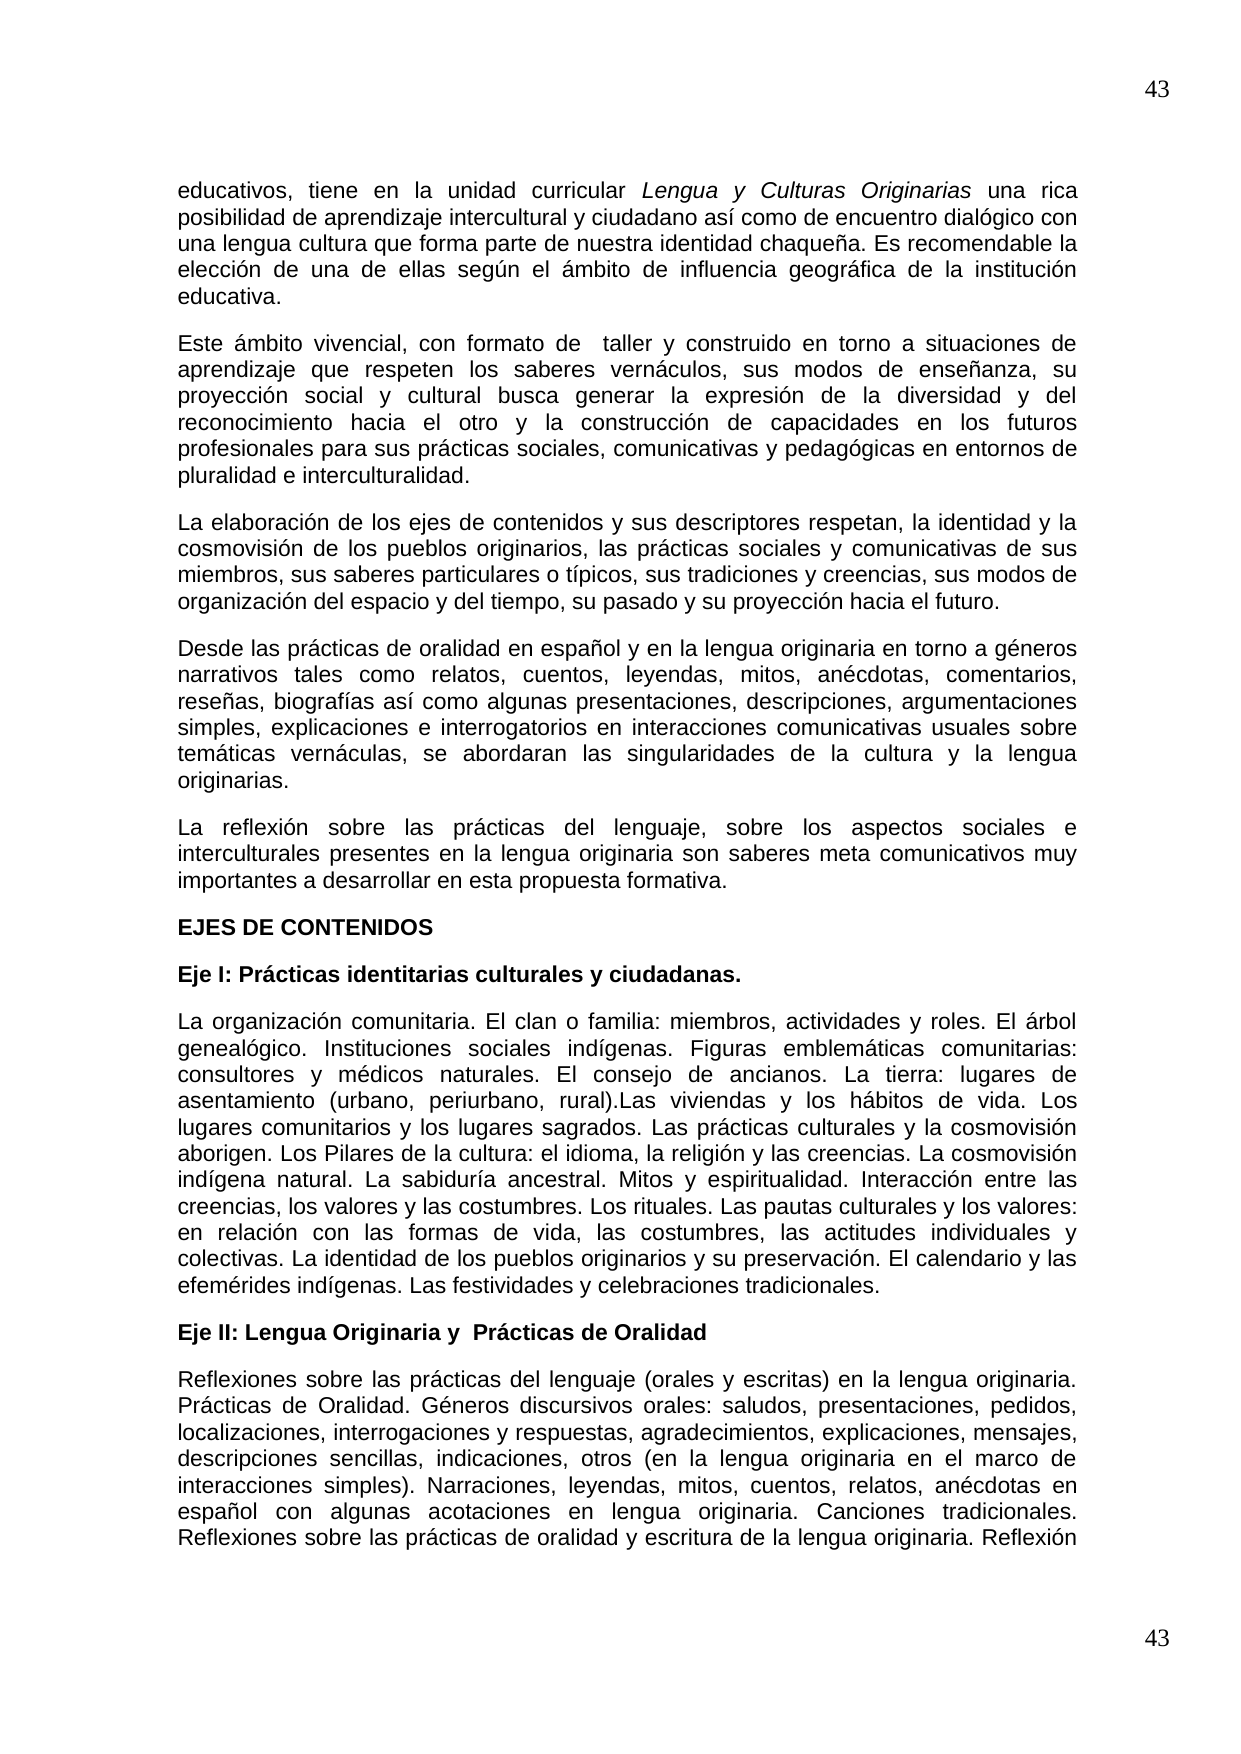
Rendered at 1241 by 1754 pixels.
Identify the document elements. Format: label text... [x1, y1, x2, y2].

text Eje I: Prácticas identitarias culturales y ciudadanas. [177, 961, 1078, 987]
text La organización comunitaria. El clan o familia: miembros, actividades y roles. El árbol genealógico. Instituciones sociales indígenas. Figuras emblemáticas comunitarias: consultores y médicos naturales. El consejo de ancianos. La tierra: lugares de asentamiento (urbano, periurbano, rural).Las viviendas y los hábitos de vida. Los lugares comunitarios y los lugares sagrados. Las prácticas culturales y la cosmovisión aborigen. Los Pilares de la cultura: el idioma, la religión y las creencias. La cosmovisión indígena natural. La sabiduría ancestral. Mitos y espiritualidad. Interacción entre las creencias, los valores y las costumbres. Los rituales. Las pautas culturales y los valores: en relación con las formas de vida, las costumbres, las actitudes individuales y colectivas. La identidad de los pueblos originarios y su preservación. El calendario y las efemérides indígenas. Las festividades y celebraciones tradicionales. [177, 1008, 1078, 1298]
text Este ámbito vivencial, con formato de taller y construido en torno a situaciones de aprendizaje que respeten los saberes vernáculos, sus modos de enseñanza, su proyección social y cultural busca generar la expresión de la diversidad y del reconocimiento hacia el otro y la construcción de capacidades en los futuros profesionales para sus prácticas sociales, comunicativas y pedagógicas en entornos de pluralidad e interculturalidad. [177, 330, 1078, 488]
text Eje II: Lengua Originaria y Prácticas de Oralidad [177, 1319, 1078, 1345]
text La elaboración de los ejes de contenidos y sus descriptores respetan, la identidad y la cosmovisión de los pueblos originarios, las prácticas sociales y comunicativas de sus miembros, sus saberes particulares o típicos, sus tradiciones y creencias, sus modos de organización del espacio y del tiempo, su pasado y su proyección hacia el futuro. [177, 509, 1078, 614]
text EJES DE CONTENIDOS [177, 914, 1078, 940]
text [177, 177, 1078, 309]
text La reflexión sobre las prácticas del lenguaje, sobre los aspectos sociales e interculturales presentes en la lengua originaria son saberes meta comunicativos muy importantes a desarrollar en esta propuesta formativa. [177, 814, 1078, 893]
text Desde las prácticas de oralidad en español y en la lengua originaria en torno a géneros narrativos tales como relatos, cuentos, leyendas, mitos, anécdotas, comentarios, reseñas, biografías así como algunas presentaciones, descripciones, argumentaciones simples, explicaciones e interrogatorios en interacciones comunicativas usuales sobre temáticas vernáculas, se abordaran las singularidades de la cultura y la lengua originarias. [177, 635, 1078, 793]
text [177, 1366, 1078, 1551]
